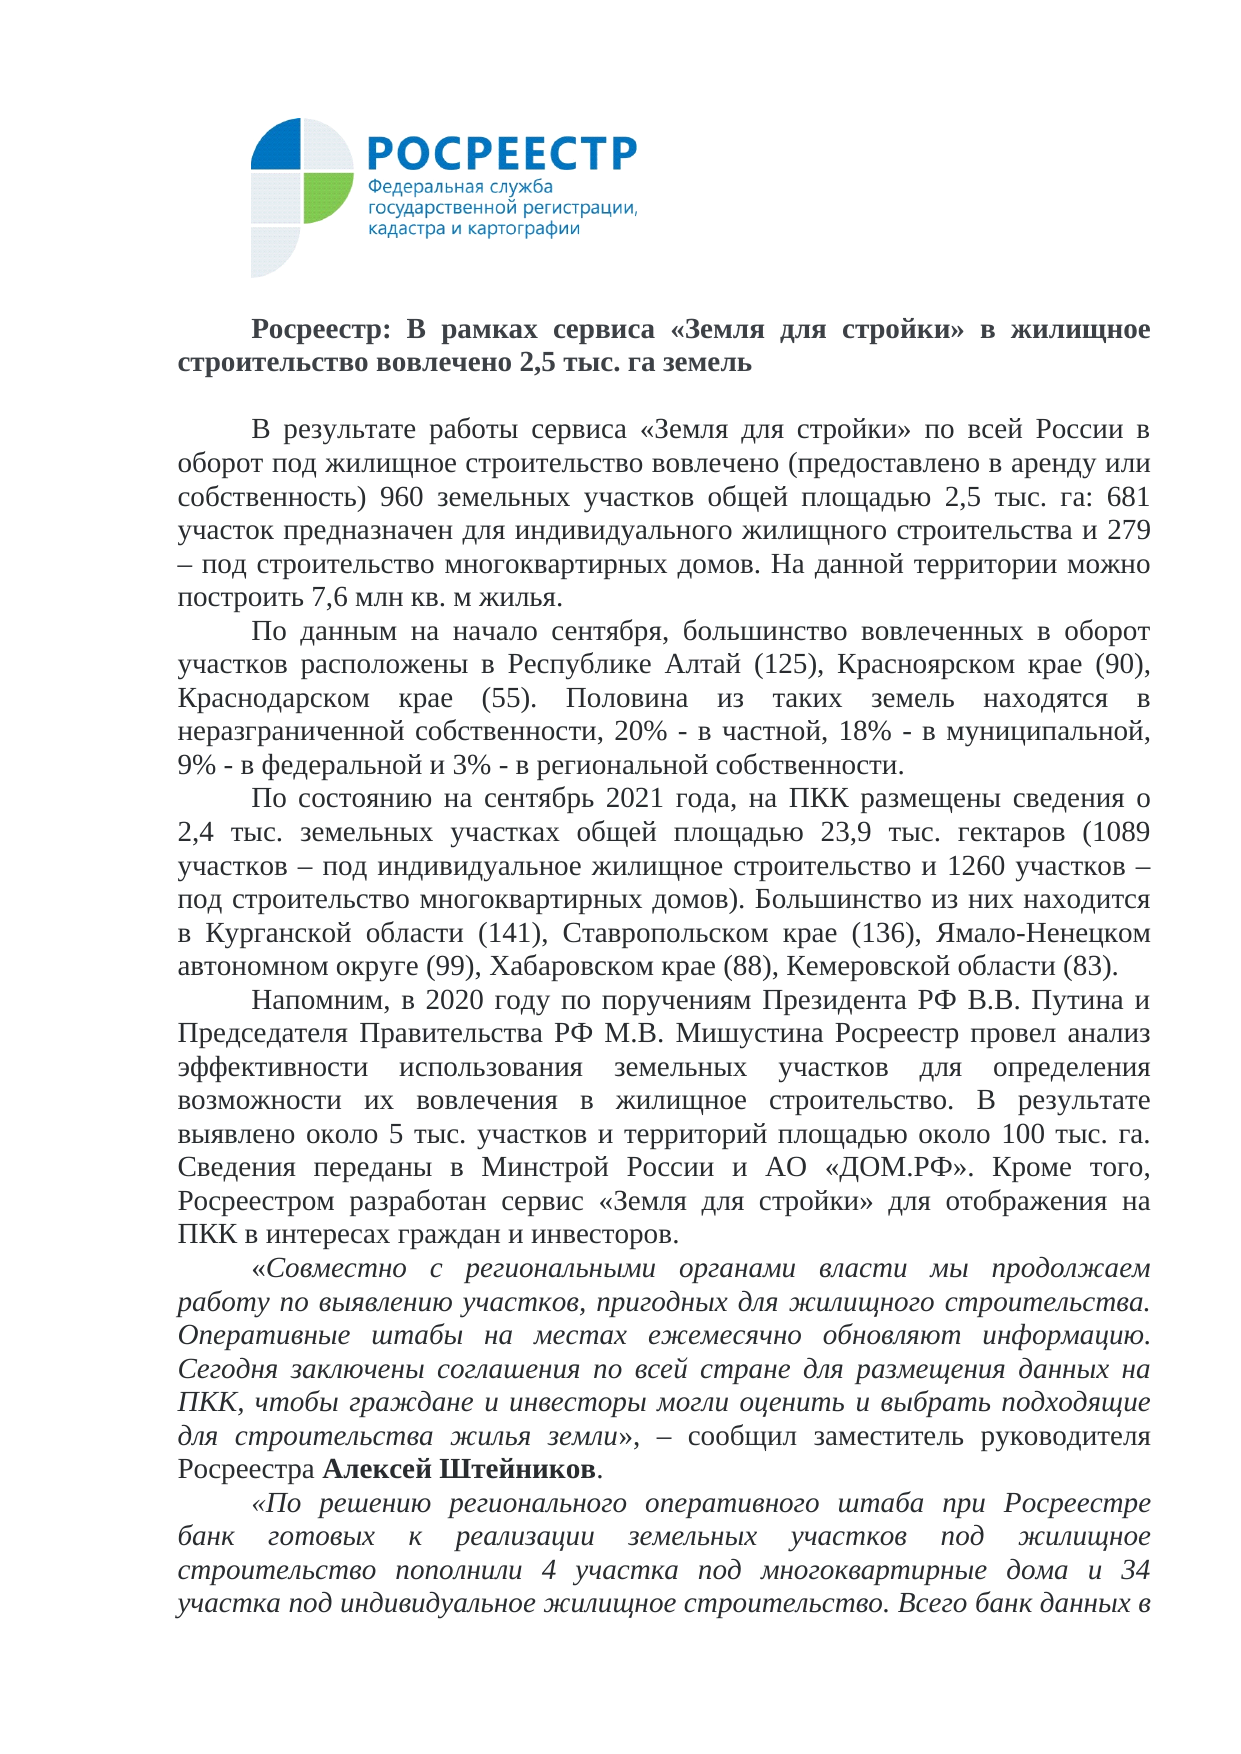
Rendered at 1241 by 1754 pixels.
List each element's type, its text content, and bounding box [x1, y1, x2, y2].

picture [251, 118, 637, 278]
text «Совместно с региональными органами власти мы продолжаем работу по выявлению участков, пригодных для жилищного строительства. Оперативные штабы на местах ежемесячно обновляют информацию. Сегодня заключены соглашения по всей стране для размещения данных на ПКК, чтобы граждане и инвесторы могли оценить и выбрать подходящие для строительства жилья земли», – сообщил заместитель руководителя Росреестра Алексей Штейников. [177, 1250, 1152, 1485]
text По данным на начало сентября, большинство вовлеченных в оборот участков расположены в Республике Алтай (125), Красноярском крае (90), Краснодарском крае (55). Половина из таких земель находятся в неразграниченной собственности, 20% - в частной, 18% - в муниципальной, 9% - в федеральной и 3% - в региональной собственности. [177, 613, 1152, 781]
text Росреестр: В рамках сервиса «Земля для стройки» в жилищное строительство вовлечено 2,5 тыс. га земель [177, 311, 1152, 378]
text В результате работы сервиса «Земля для стройки» по всей России в оборот под жилищное строительство вовлечено (предоставлено в аренду или собственность) 960 земельных участков общей площадью 2,5 тыс. га: 681 участок предназначен для индивидуального жилищного строительства и 279 – под строительство многоквартирных домов. На данной территории можно построить 7,6 млн кв. м жилья. [177, 412, 1152, 613]
text По состоянию на сентябрь 2021 года, на ПКК размещены сведения о 2,4 тыс. земельных участках общей площадью 23,9 тыс. гектаров (1089 участков – под индивидуальное жилищное строительство и 1260 участков – под строительство многоквартирных домов). Большинство из них находится в Курганской области (141), Ставропольском крае (136), Ямало-Ненецком автономном округе (99), Хабаровском крае (88), Кемеровской области (83). [177, 781, 1152, 982]
text Напомним, в 2020 году по поручениям Президента РФ В.В. Путина и Председателя Правительства РФ М.В. Мишустина Росреестр провел анализ эффективности использования земельных участков для определения возможности их вовлечения в жилищное строительство. В результате выявлено около 5 тыс. участков и территорий площадью около 100 тыс. га. Сведения переданы в Минстрой России и АО «ДОМ.РФ». Кроме того, Росреестром разработан сервис «Земля для стройки» для отображения на ПКК в интересах граждан и инвесторов. [177, 982, 1152, 1250]
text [177, 1485, 1152, 1619]
